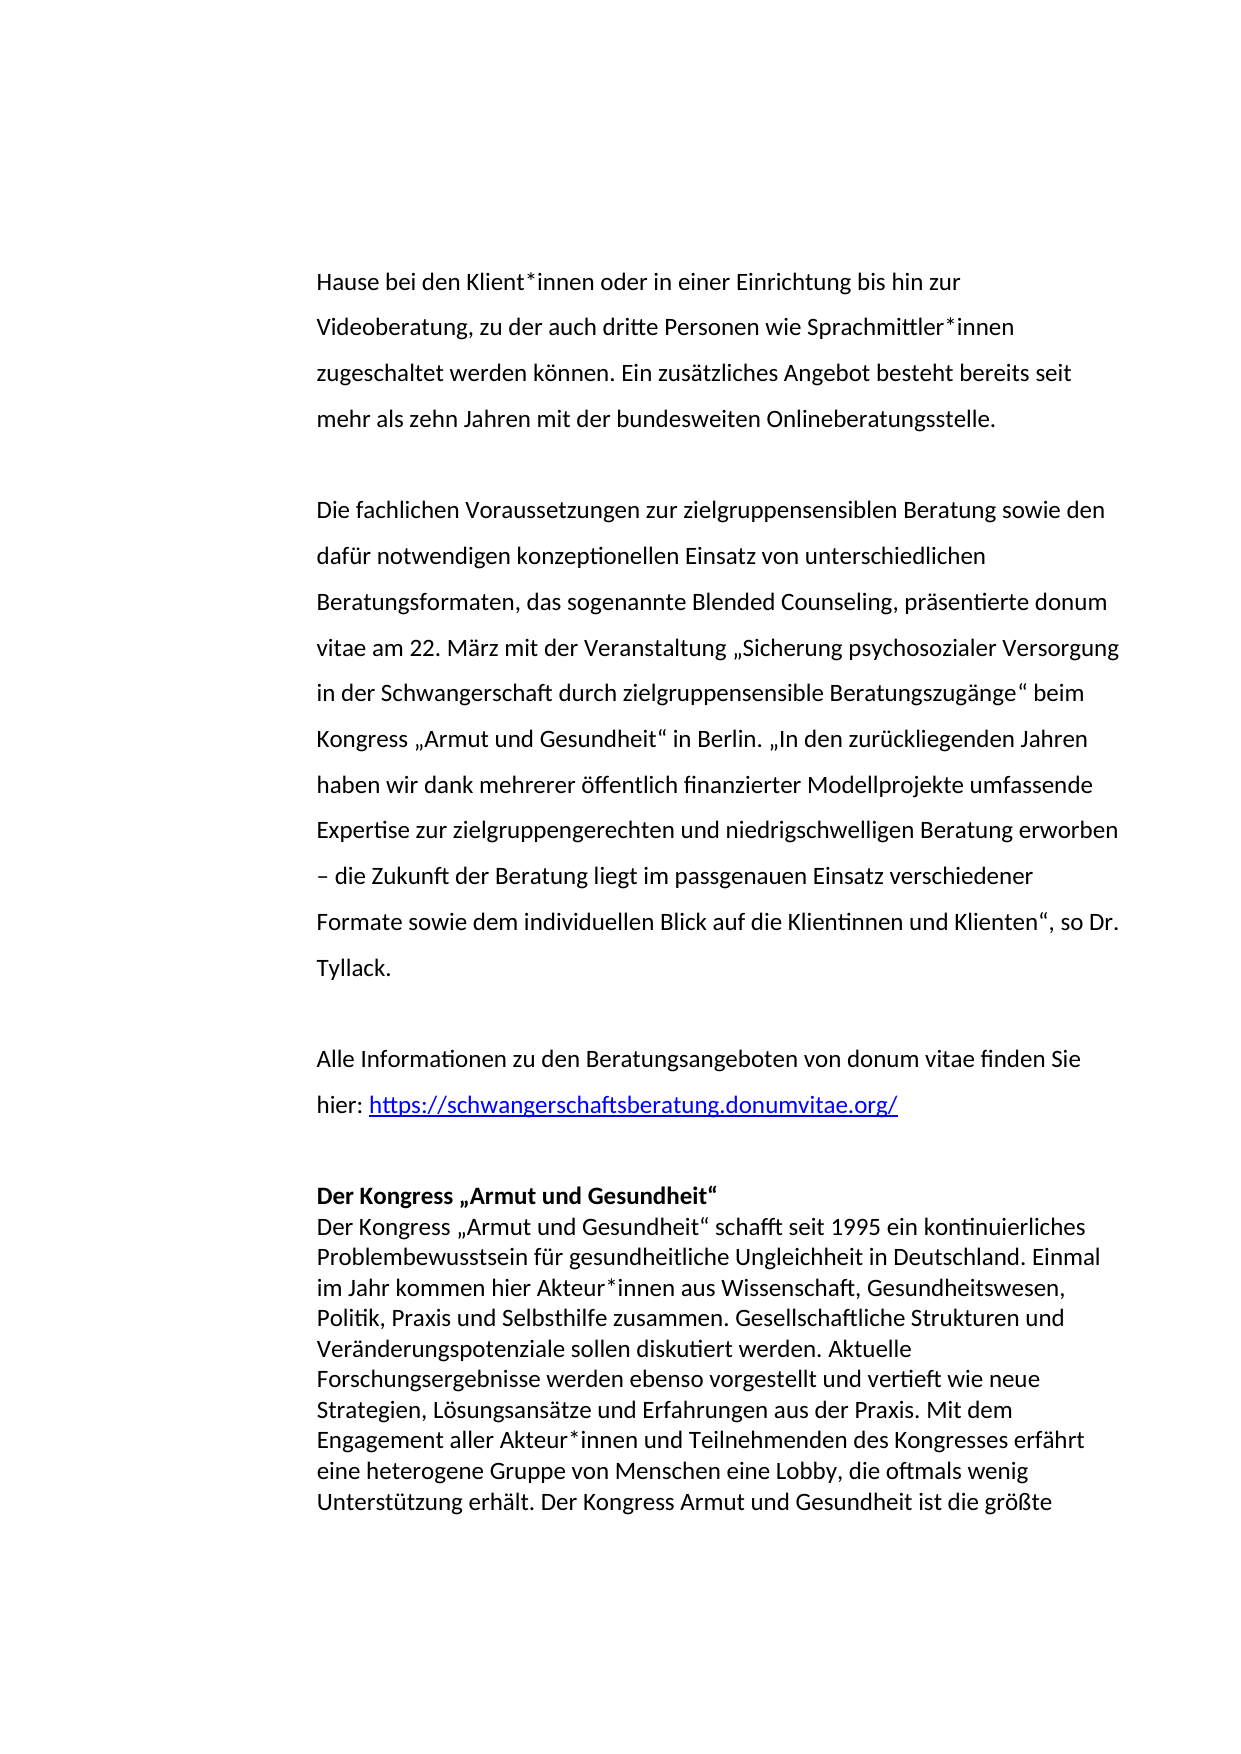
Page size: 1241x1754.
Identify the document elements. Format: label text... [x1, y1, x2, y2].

text Die fachlichen Voraussetzungen zur zielgruppensensiblen Beratung sowie den dafür notwendigen konzeptionellen Einsatz von unterschiedlichen Beratungsformaten, das sogenannte Blended Counseling, präsentierte donum vitae am 22. März mit der Veranstaltung „Sicherung psychosozialer Versorgung in der Schwangerschaft durch zielgruppensensible Beratungszugänge​“ beim Kongress „Armut und Gesundheit“ in Berlin. „In den zurückliegenden Jahren haben wir dank mehrerer öffentlich finanzierter Modellprojekte umfassende Expertise zur zielgruppengerechten und niedrigschwelligen Beratung erworben – die Zukunft der Beratung liegt im passgenauen Einsatz verschiedener Formate sowie dem individuellen Blick auf die Klientinnen und Klienten“, so Dr. Tyllack. [316, 494, 1122, 982]
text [316, 266, 1122, 433]
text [317, 1211, 1122, 1516]
text Der Kongress „Armut und Gesundheit“ [317, 1180, 1122, 1211]
text Alle Informationen zu den Beratungsangeboten von donum vitae finden Sie hier: https://schwangerschaftsberatung.donumvitae.org/ [316, 1043, 1122, 1119]
